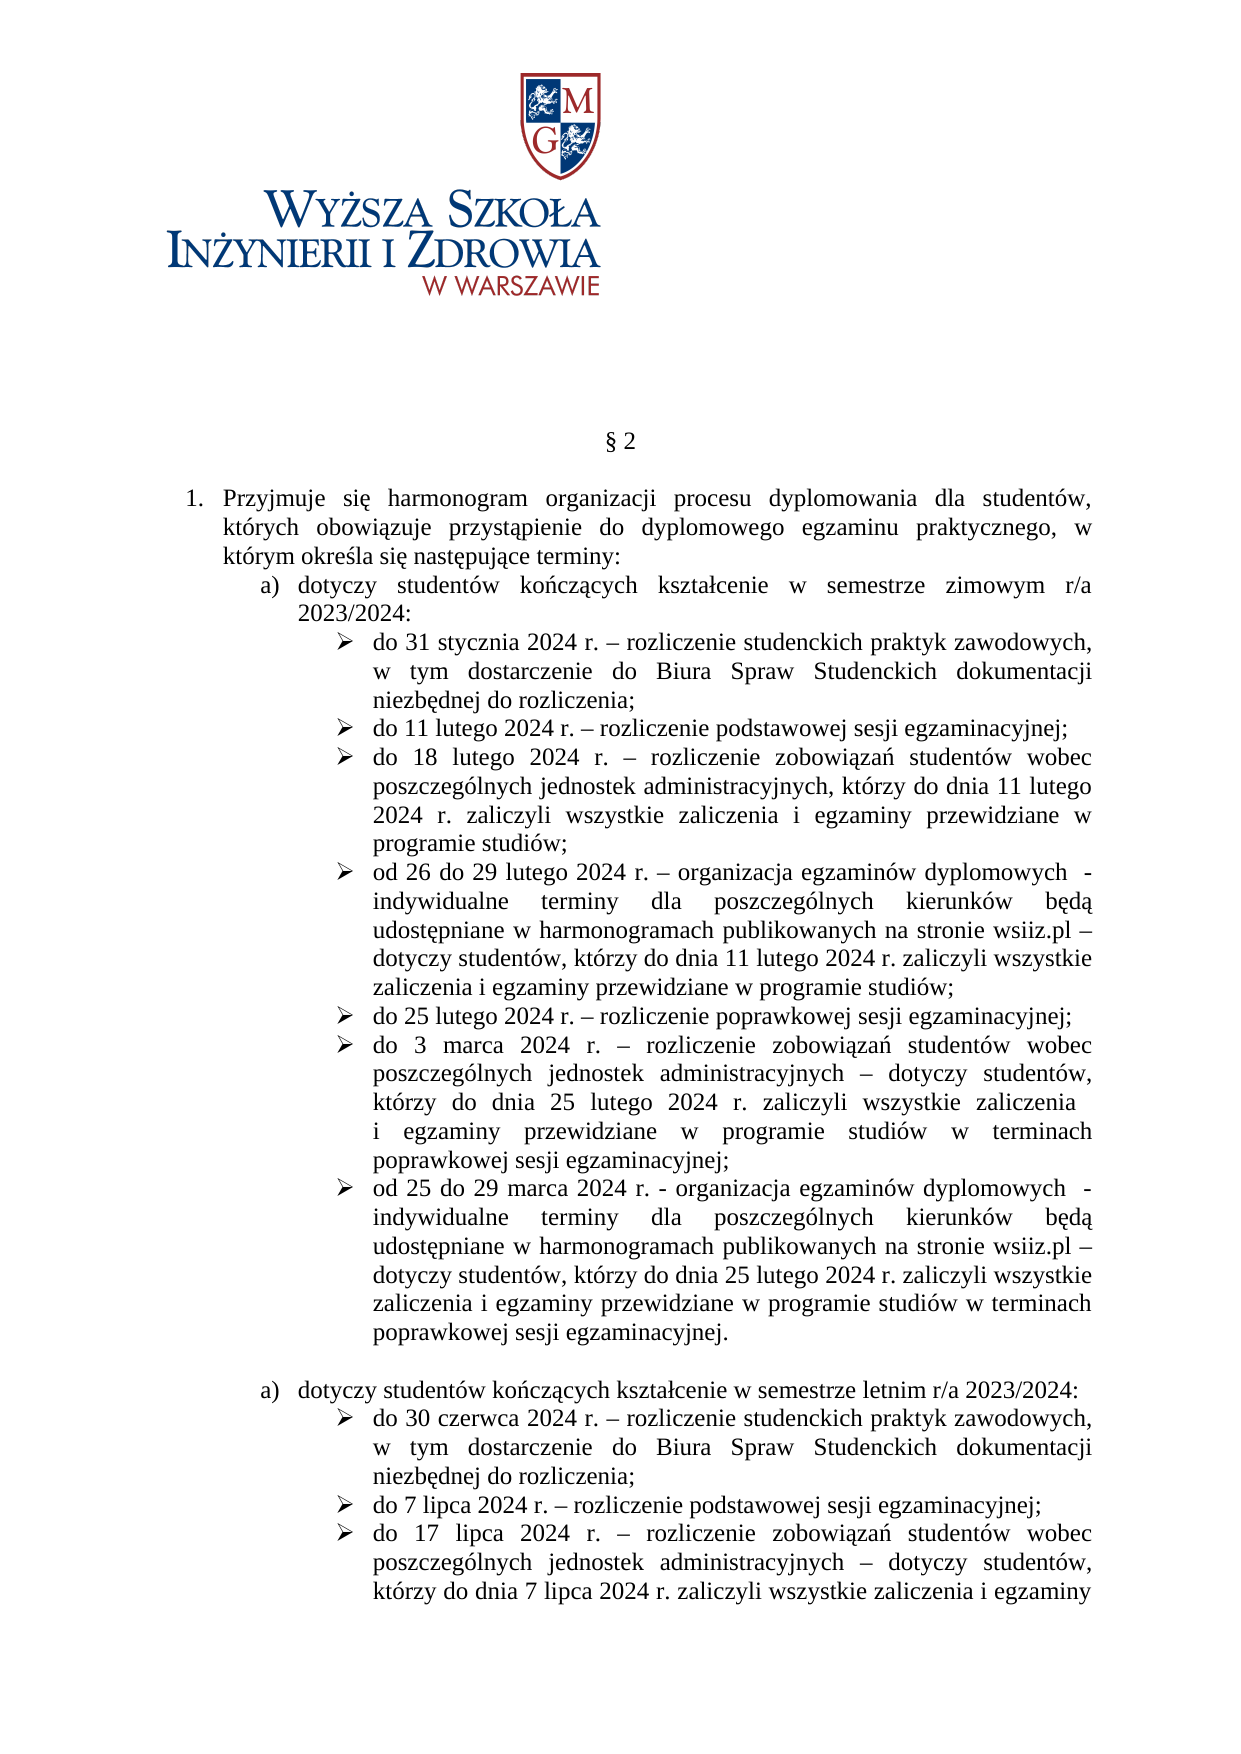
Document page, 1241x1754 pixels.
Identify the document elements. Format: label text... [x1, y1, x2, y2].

list od 25 do 29 marca 2024 r. - organizacja egzaminów dyplomowych - indywidualne terminy dla poszczególnych kierunków będą udostępniane w harmonogramach publikowanych na stronie wsiiz.pl – dotyczy studentów, którzy do dnia 25 lutego 2024 r. zaliczyli wszystkie zaliczenia i egzaminy przewidziane w programie studiów w terminach poprawkowej sesji egzaminacyjnej. [335, 1173, 1093, 1346]
list od 26 do 29 lutego 2024 r. – organizacja egzaminów dyplomowych - indywidualne terminy dla poszczególnych kierunków będą udostępniane w harmonogramach publikowanych na stronie wsiiz.pl – dotyczy studentów, którzy do dnia 11 lutego 2024 r. zaliczyli wszystkie zaliczenia i egzaminy przewidziane w programie studiów; [335, 857, 1093, 1001]
list do 3 marca 2024 r. – rozliczenie zobowiązań studentów wobec poszczególnych jednostek administracyjnych – dotyczy studentów, którzy do dnia 25 lutego 2024 r. zaliczyli wszystkie zaliczenia i egzaminy przewidziane w programie studiów w terminach poprawkowej sesji egzaminacyjnej; [335, 1030, 1093, 1173]
list Przyjmuje się harmonogram organizacji procesu dyplomowania dla studentów, których obowiązuje przystąpienie do dyplomowego egzaminu praktycznego, w którym określa się następujące terminy: [185, 483, 1093, 570]
list do 25 lutego 2024 r. – rozliczenie poprawkowej sesji egzaminacyjnej; [335, 1001, 1093, 1030]
list do 31 stycznia 2024 r. – rozliczenie studenckich praktyk zawodowych, w tym dostarczenie do Biura Spraw Studenckich dokumentacji niezbędnej do rozliczenia; [335, 627, 1093, 713]
list dotyczy studentów kończących kształcenie w semestrze zimowym r/a 2023/2024: [260, 570, 1093, 627]
list do 7 lipca 2024 r. – rozliczenie podstawowej sesji egzaminacyjnej; [335, 1490, 1093, 1518]
list dotyczy studentów kończących kształcenie w semestrze letnim r/a 2023/2024: [260, 1375, 1093, 1403]
list do 18 lutego 2024 r. – rozliczenie zobowiązań studentów wobec poszczególnych jednostek administracyjnych, którzy do dnia 11 lutego 2024 r. zaliczyli wszystkie zaliczenia i egzaminy przewidziane w programie studiów; [335, 742, 1093, 857]
text § 2 [148, 426, 1093, 455]
picture [147, 73, 617, 296]
list do 30 czerwca 2024 r. – rozliczenie studenckich praktyk zawodowych, w tym dostarczenie do Biura Spraw Studenckich dokumentacji niezbędnej do rozliczenia; [335, 1403, 1093, 1490]
list do 11 lutego 2024 r. – rozliczenie podstawowej sesji egzaminacyjnej; [335, 713, 1093, 742]
